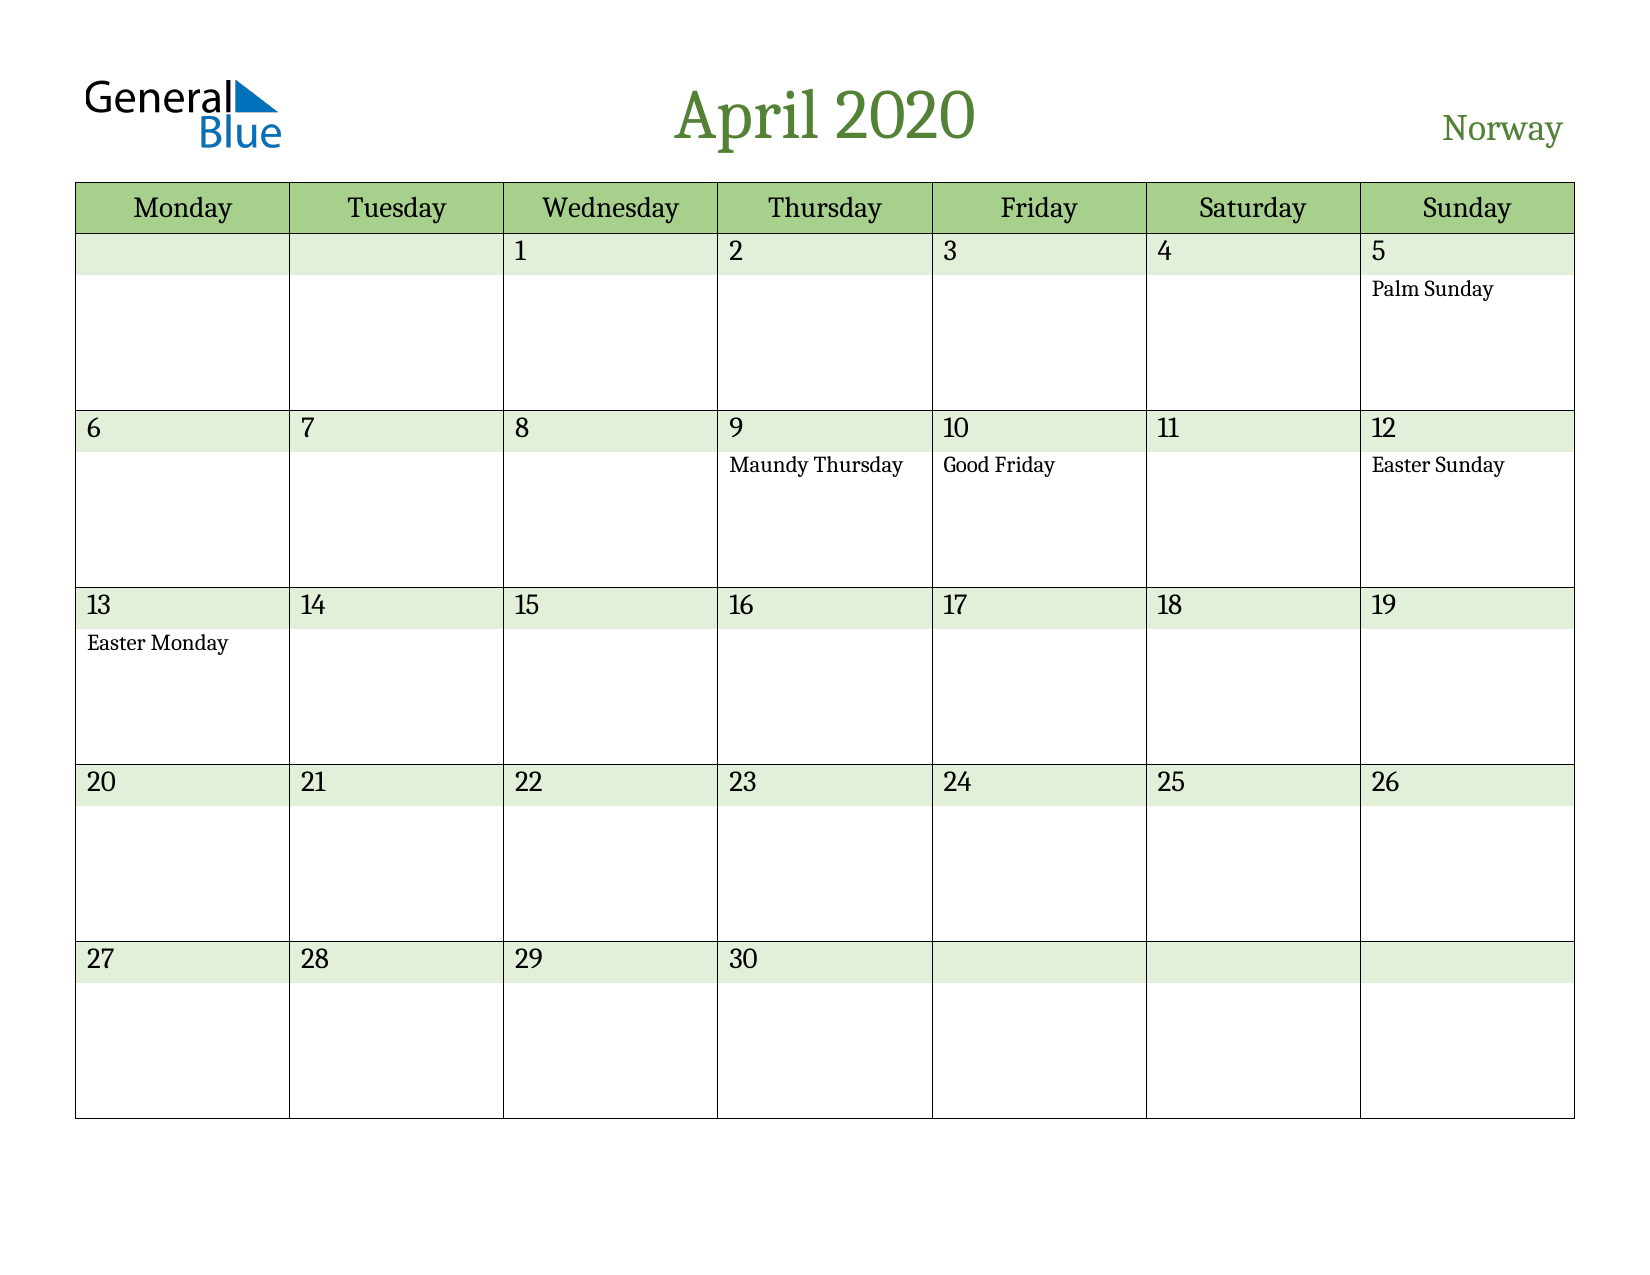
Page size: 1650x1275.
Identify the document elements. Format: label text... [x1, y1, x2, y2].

table_cell Easter Sunday [1361, 452, 1574, 587]
table_cell [718, 629, 932, 764]
table_cell 25 [1147, 765, 1360, 806]
table_cell [76, 983, 289, 1118]
table_cell [718, 983, 932, 1118]
table_cell [290, 983, 503, 1118]
table_cell 21 [290, 765, 503, 806]
table_cell [1147, 942, 1360, 983]
picture [86, 80, 281, 148]
table_cell [718, 806, 932, 941]
table_cell 18 [1147, 588, 1360, 629]
table_cell 3 [933, 234, 1146, 275]
table_cell [1147, 806, 1360, 941]
table_cell 26 [1361, 765, 1574, 806]
table_cell 6 [76, 411, 289, 452]
table_cell 17 [933, 588, 1146, 629]
table_cell 20 [76, 765, 289, 806]
table_cell 13 [76, 588, 289, 629]
table_cell Good Friday [933, 452, 1146, 587]
table_cell 15 [504, 588, 717, 629]
table_cell Wednesday [504, 183, 717, 233]
table_cell [290, 234, 503, 275]
table_cell 12 [1361, 411, 1574, 452]
table_cell Palm Sunday [1361, 275, 1574, 410]
table_header Norway [1146, 75, 1574, 182]
table_cell 7 [290, 411, 503, 452]
table_cell [504, 629, 717, 764]
table_cell 1 [504, 234, 717, 275]
table_cell 23 [718, 765, 932, 806]
table_cell 8 [504, 411, 717, 452]
table_cell [504, 983, 717, 1118]
table_cell [933, 275, 1146, 410]
table_cell [504, 806, 717, 941]
table_cell [718, 275, 932, 410]
table_cell [1147, 452, 1360, 587]
table_cell [76, 806, 289, 941]
table_cell 4 [1147, 234, 1360, 275]
table_cell 5 [1361, 234, 1574, 275]
table_cell 16 [718, 588, 932, 629]
table_cell 10 [933, 411, 1146, 452]
table_cell 30 [718, 942, 932, 983]
table_cell [504, 452, 717, 587]
table_cell [76, 275, 289, 410]
table_cell 9 [718, 411, 932, 452]
table_cell Friday [933, 183, 1146, 233]
table_header April 2020 [504, 75, 1146, 182]
table_cell [76, 234, 289, 275]
table_cell [504, 275, 717, 410]
table_cell [290, 275, 503, 410]
table_cell [1361, 942, 1574, 983]
table_cell 11 [1147, 411, 1360, 452]
table_cell [933, 806, 1146, 941]
table_cell [290, 629, 503, 764]
table_cell Sunday [1361, 183, 1574, 233]
table_cell [290, 806, 503, 941]
table_cell [1147, 629, 1360, 764]
table_cell 27 [76, 942, 289, 983]
table_cell 14 [290, 588, 503, 629]
table_cell Maundy Thursday [718, 452, 932, 587]
table_cell 2 [718, 234, 932, 275]
table_cell [933, 629, 1146, 764]
table_cell 29 [504, 942, 717, 983]
table_cell [1147, 983, 1360, 1118]
table_cell [933, 942, 1146, 983]
table_cell [1147, 275, 1360, 410]
table_cell [76, 452, 289, 587]
table_cell Saturday [1147, 183, 1360, 233]
table_cell [1361, 983, 1574, 1118]
table_cell Tuesday [290, 183, 503, 233]
table_cell [290, 452, 503, 587]
table_cell 22 [504, 765, 717, 806]
table_cell 28 [290, 942, 503, 983]
table_cell Easter Monday [76, 629, 289, 764]
table_cell [1361, 806, 1574, 941]
table_cell Monday [76, 183, 289, 233]
table_cell [1361, 629, 1574, 764]
table_cell 19 [1361, 588, 1574, 629]
table_header [76, 75, 503, 182]
table_cell [933, 983, 1146, 1118]
table_cell Thursday [718, 183, 932, 233]
table_cell 24 [933, 765, 1146, 806]
